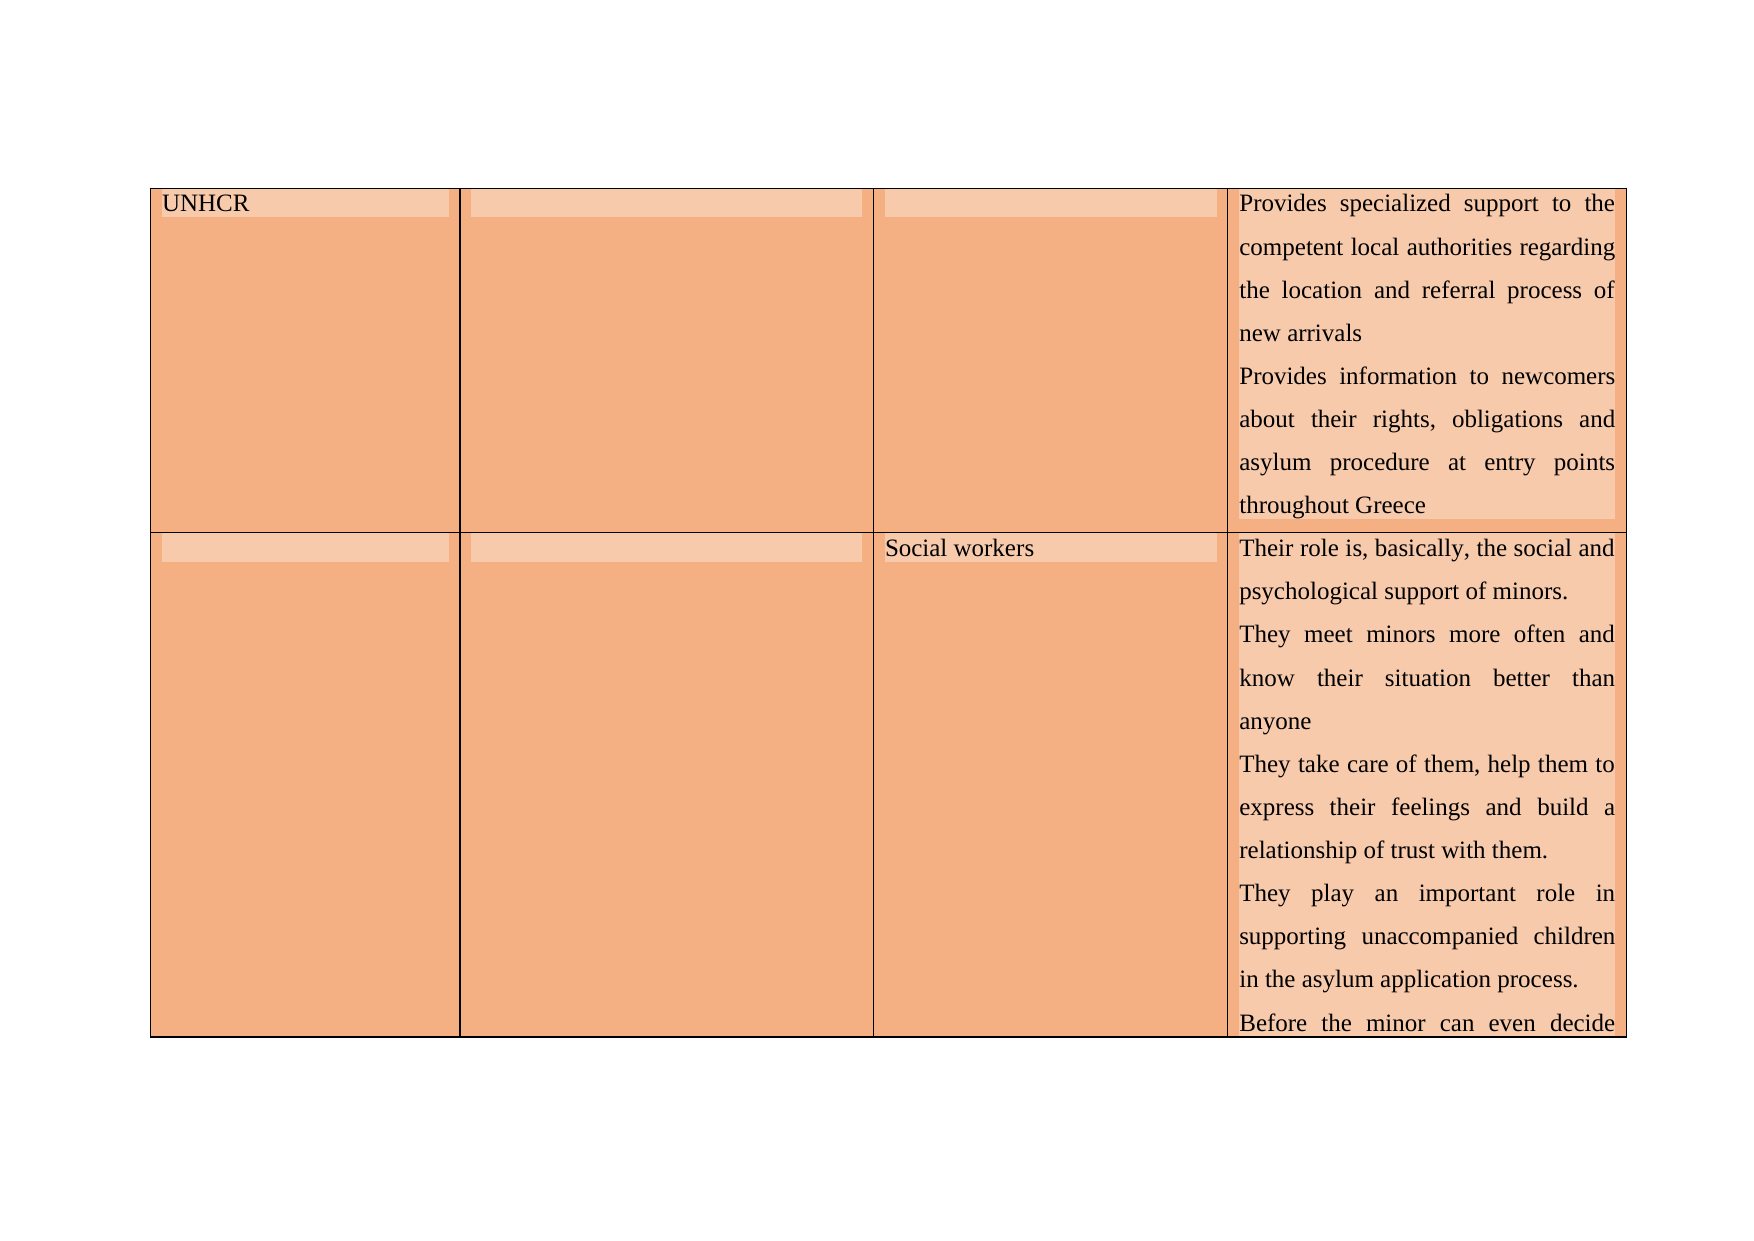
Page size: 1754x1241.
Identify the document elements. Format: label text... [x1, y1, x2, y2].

table_cell [461, 189, 873, 532]
table_cell Provides specialized support to the competent local authorities regarding the location and referral process of new arrivals Provides information to newcomers about their rights, obligations and asylum procedure at entry points throughout Greece [1228, 189, 1626, 532]
table_cell [461, 533, 873, 1036]
table_cell [151, 533, 459, 1036]
table_cell [874, 189, 1227, 532]
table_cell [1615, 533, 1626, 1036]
table_cell Social workers [874, 533, 1227, 1036]
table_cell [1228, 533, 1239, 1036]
table_cell UNHCR [151, 189, 459, 532]
